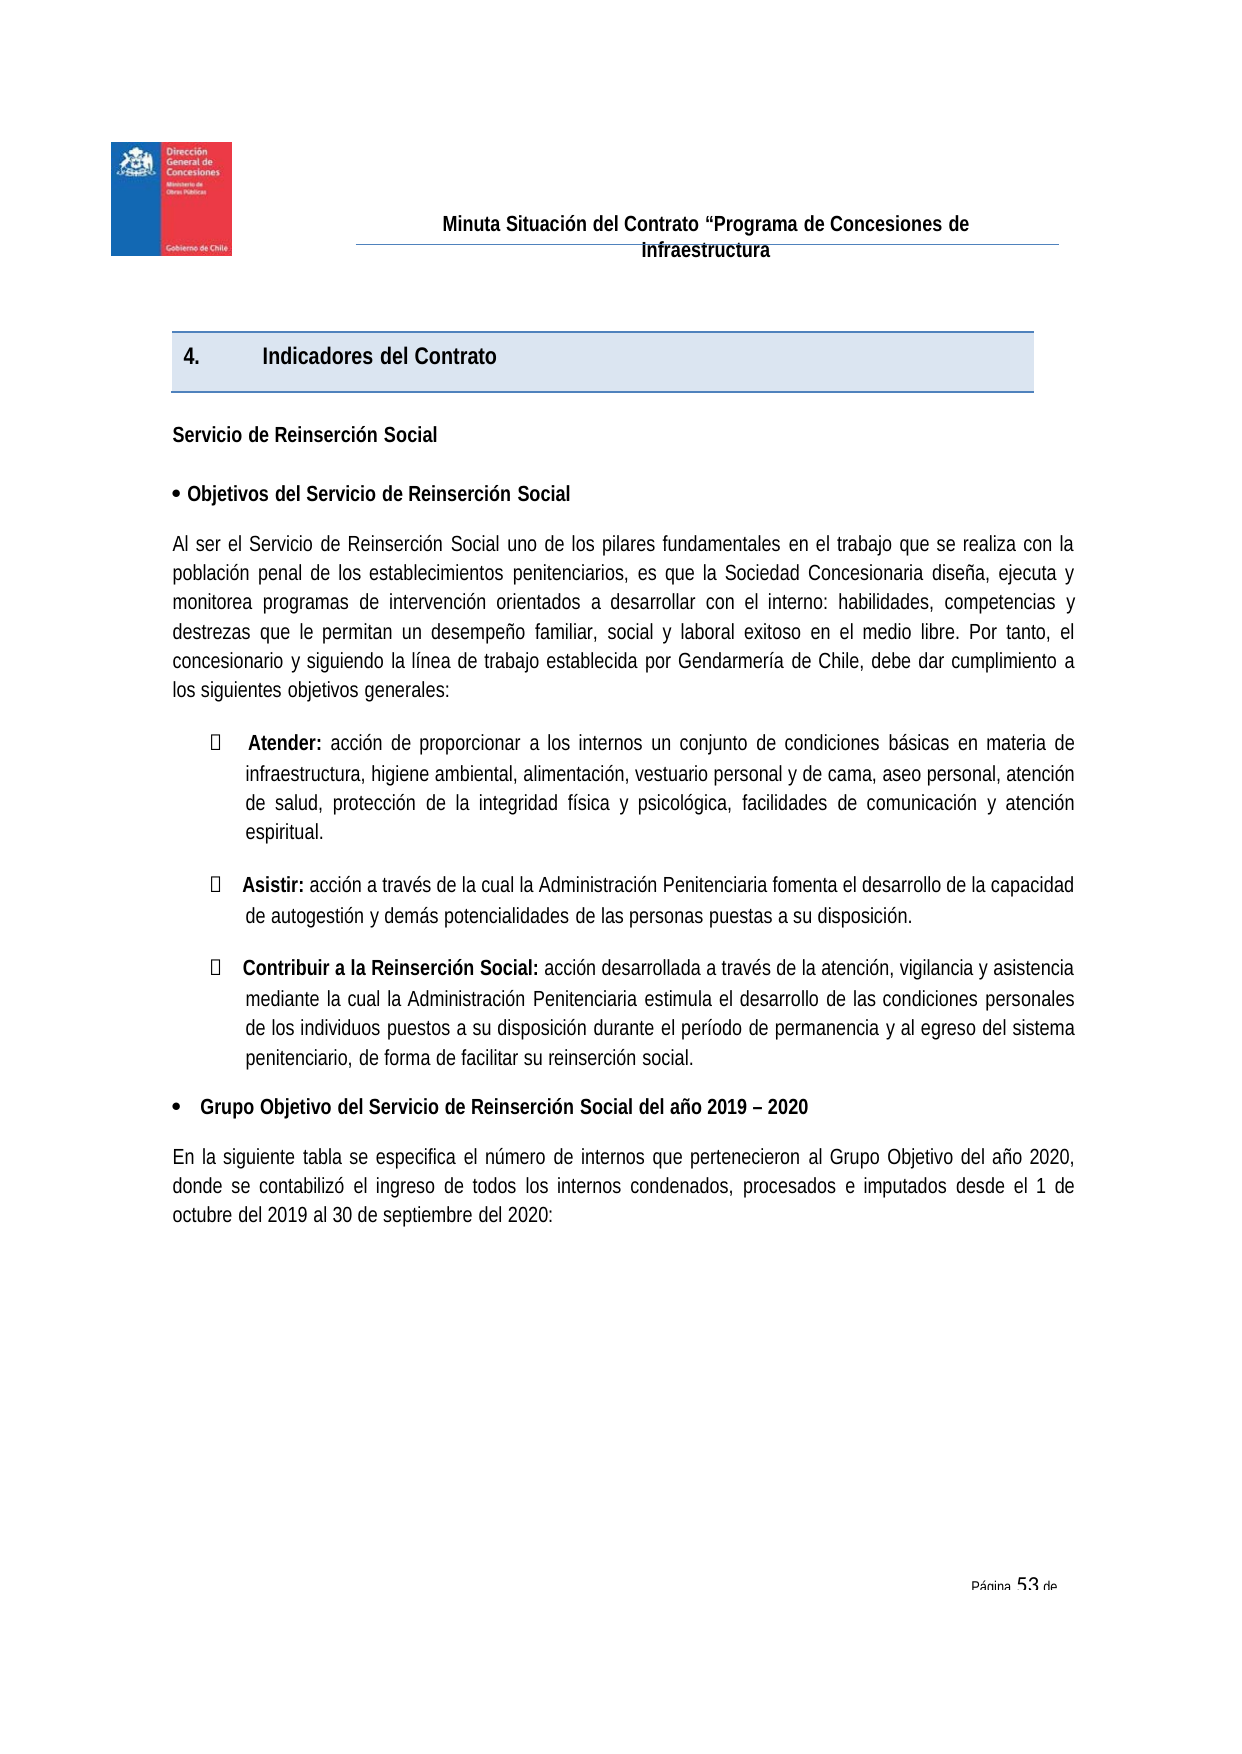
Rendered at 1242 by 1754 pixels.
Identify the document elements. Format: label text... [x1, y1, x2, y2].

text  Grupo Objetivo del Servicio de Reinserción Social del año 2019 – 2020 [172, 1094, 820, 1119]
text  Contribuir a la Reinserción Social: acción desarrollada a través de la atención, vigilancia y asistencia mediante la cual la Administración Penitenciaria estimula el desarrollo de las condiciones personales de los individuos puestos a su disposición durante el período de permanencia y al egreso del sistema penitenciario, de forma de facilitar su reinserción social. [209, 952, 1075, 1069]
picture [111, 142, 232, 256]
text  Asistir: acción a través de la cual la Administración Penitenciaria fomenta el desarrollo de la capacidad de autogestión y demás potencialidades de las personas puestas a su disposición. [209, 869, 1075, 928]
text 4. Indicadores del Contrato [183, 342, 1083, 369]
text Servicio de Reinserción Social [172, 422, 446, 447]
text En la siguiente tabla se especifica el número de internos que pertenecieron al Grupo Objetivo del año 2020, donde se contabilizó el ingreso de todos los internos condenados, procesados e imputados desde el 1 de octubre del 2019 al 30 de septiembre del 2020: [172, 1144, 1075, 1227]
text  Atender: acción de proporcionar a los internos un conjunto de condiciones básicas en materia de infraestructura, higiene ambiental, alimentación, vestuario personal y de cama, aseo personal, atención de salud, protección de la integridad física y psicológica, facilidades de comunicación y atención espiritual. [209, 727, 1075, 844]
text  Objetivos del Servicio de Reinserción Social [172, 481, 580, 506]
text Al ser el Servicio de Reinserción Social uno de los pilares fundamentales en el trabajo que se realiza con la población penal de los establecimientos penitenciarios, es que la Sociedad Concesionaria diseña, ejecuta y monitorea programas de intervención orientados a desarrollar con el interno: habilidades, competencias y destrezas que le permitan un desempeño familiar, social y laboral exitoso en el medio libre. Por tanto, el concesionario y siguiendo la línea de trabajo establecida por Gendarmería de Chile, debe dar cumplimiento a los siguientes objetivos generales: [172, 531, 1075, 702]
